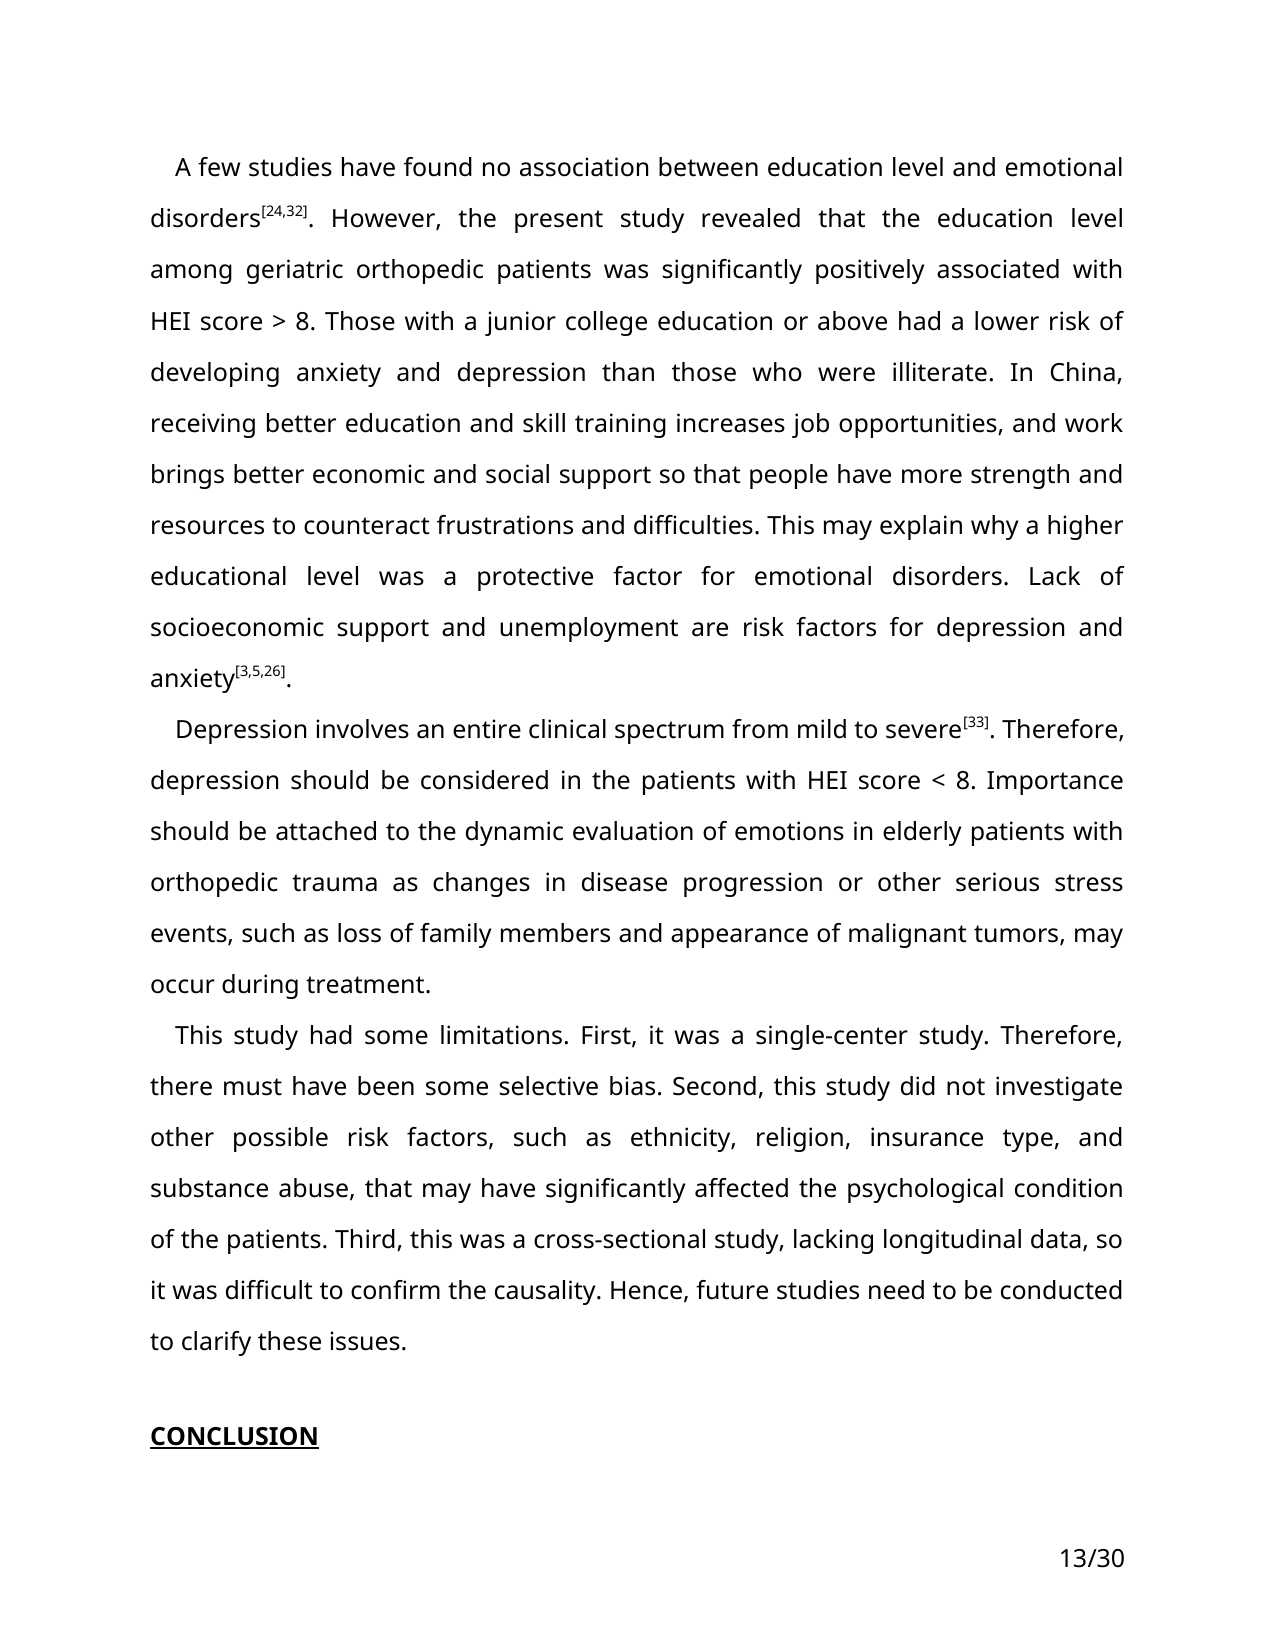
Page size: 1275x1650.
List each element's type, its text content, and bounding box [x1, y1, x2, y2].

text This study had some limitations. First, it was a single-center study. Therefore, there must have been some selective bias. Second, this study did not investigate other possible risk factors, such as ethnicity, religion, insurance type, and substance abuse, that may have significantly affected the psychological condition of the patients. Third, this was a cross-sectional study, lacking longitudinal data, so it was difficult to confirm the causality. Hence, future studies need to be conducted to clarify these issues. [150, 1018, 1125, 1358]
text CONCLUSION [150, 1418, 1125, 1452]
text A few studies have found no association between education level and emotional disorders[24,32]. However, the present study revealed that the education level among geriatric orthopedic patients was significantly positively associated with HEI score > 8. Those with a junior college education or above had a lower risk of developing anxiety and depression than those who were illiterate. In China, receiving better education and skill training increases job opportunities, and work brings better economic and social support so that people have more strength and resources to counteract frustrations and difficulties. This may explain why a higher educational level was a protective factor for emotional disorders. Lack of socioeconomic support and unemployment are risk factors for depression and anxiety[3,5,26]. [150, 150, 1125, 694]
text Depression involves an entire clinical spectrum from mild to severe[33]. Therefore, depression should be considered in the patients with HEI score < 8. Importance should be attached to the dynamic evaluation of emotions in elderly patients with orthopedic trauma as changes in disease progression or other serious stress events, such as loss of family members and appearance of malignant tumors, may occur during treatment. [150, 711, 1125, 1001]
